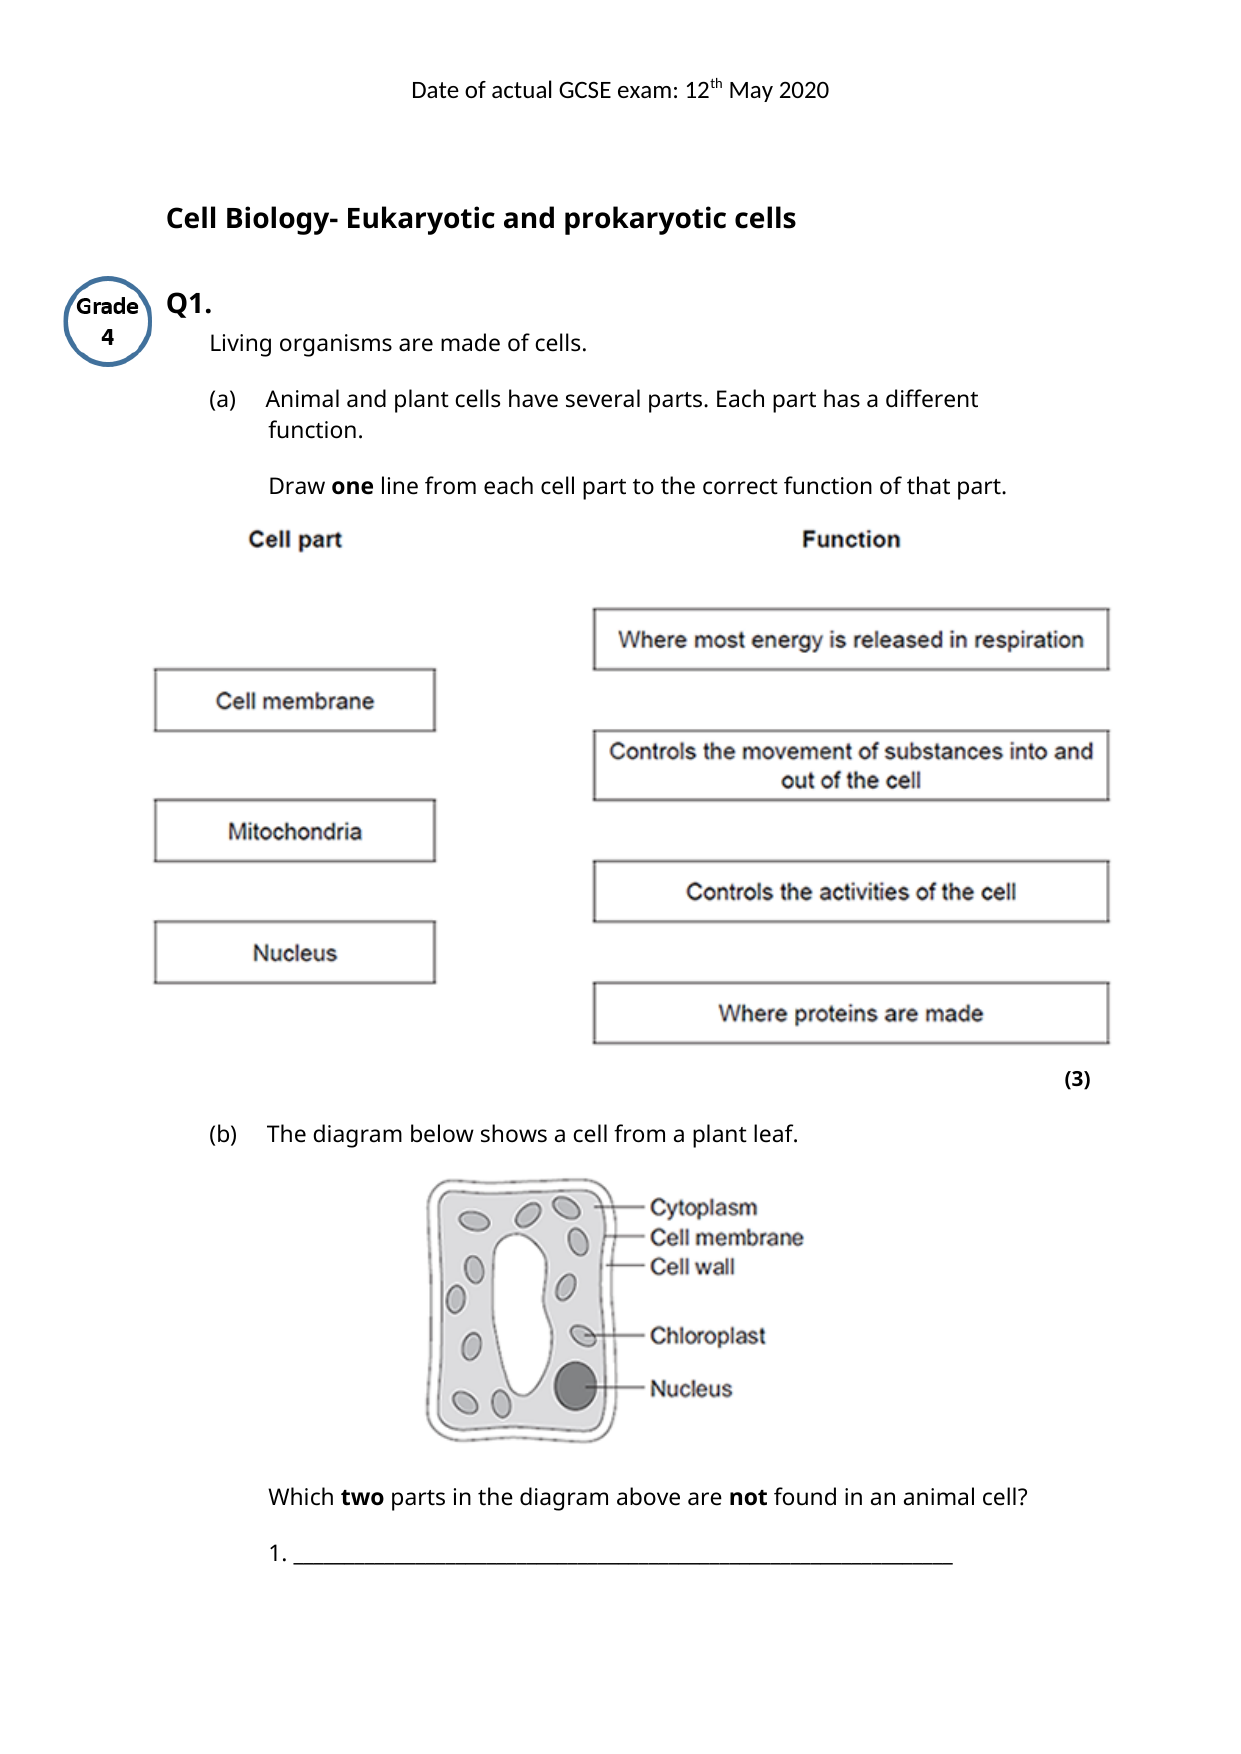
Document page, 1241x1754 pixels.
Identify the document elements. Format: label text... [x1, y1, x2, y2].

picture [150, 526, 1116, 1052]
text Draw one line from each cell part to the correct function of that part. [268, 470, 1031, 501]
picture [62, 274, 154, 368]
picture [422, 1174, 812, 1450]
text (3) [150, 1064, 1090, 1093]
text Cell Biology- Eukaryotic and prokaryotic cells [166, 198, 1086, 237]
text Living organisms are made of cells. [209, 326, 1031, 358]
text Q1. [166, 283, 1086, 322]
text (b) The diagram below shows a cell from a plant leaf. [209, 1118, 1031, 1149]
text (a) Animal and plant cells have several parts. Each part has a different function. [209, 383, 1031, 445]
text Which two parts in the diagram above are not found in an animal cell? [268, 1481, 1031, 1512]
text 1. _________________________________________________________________ [268, 1537, 1031, 1568]
